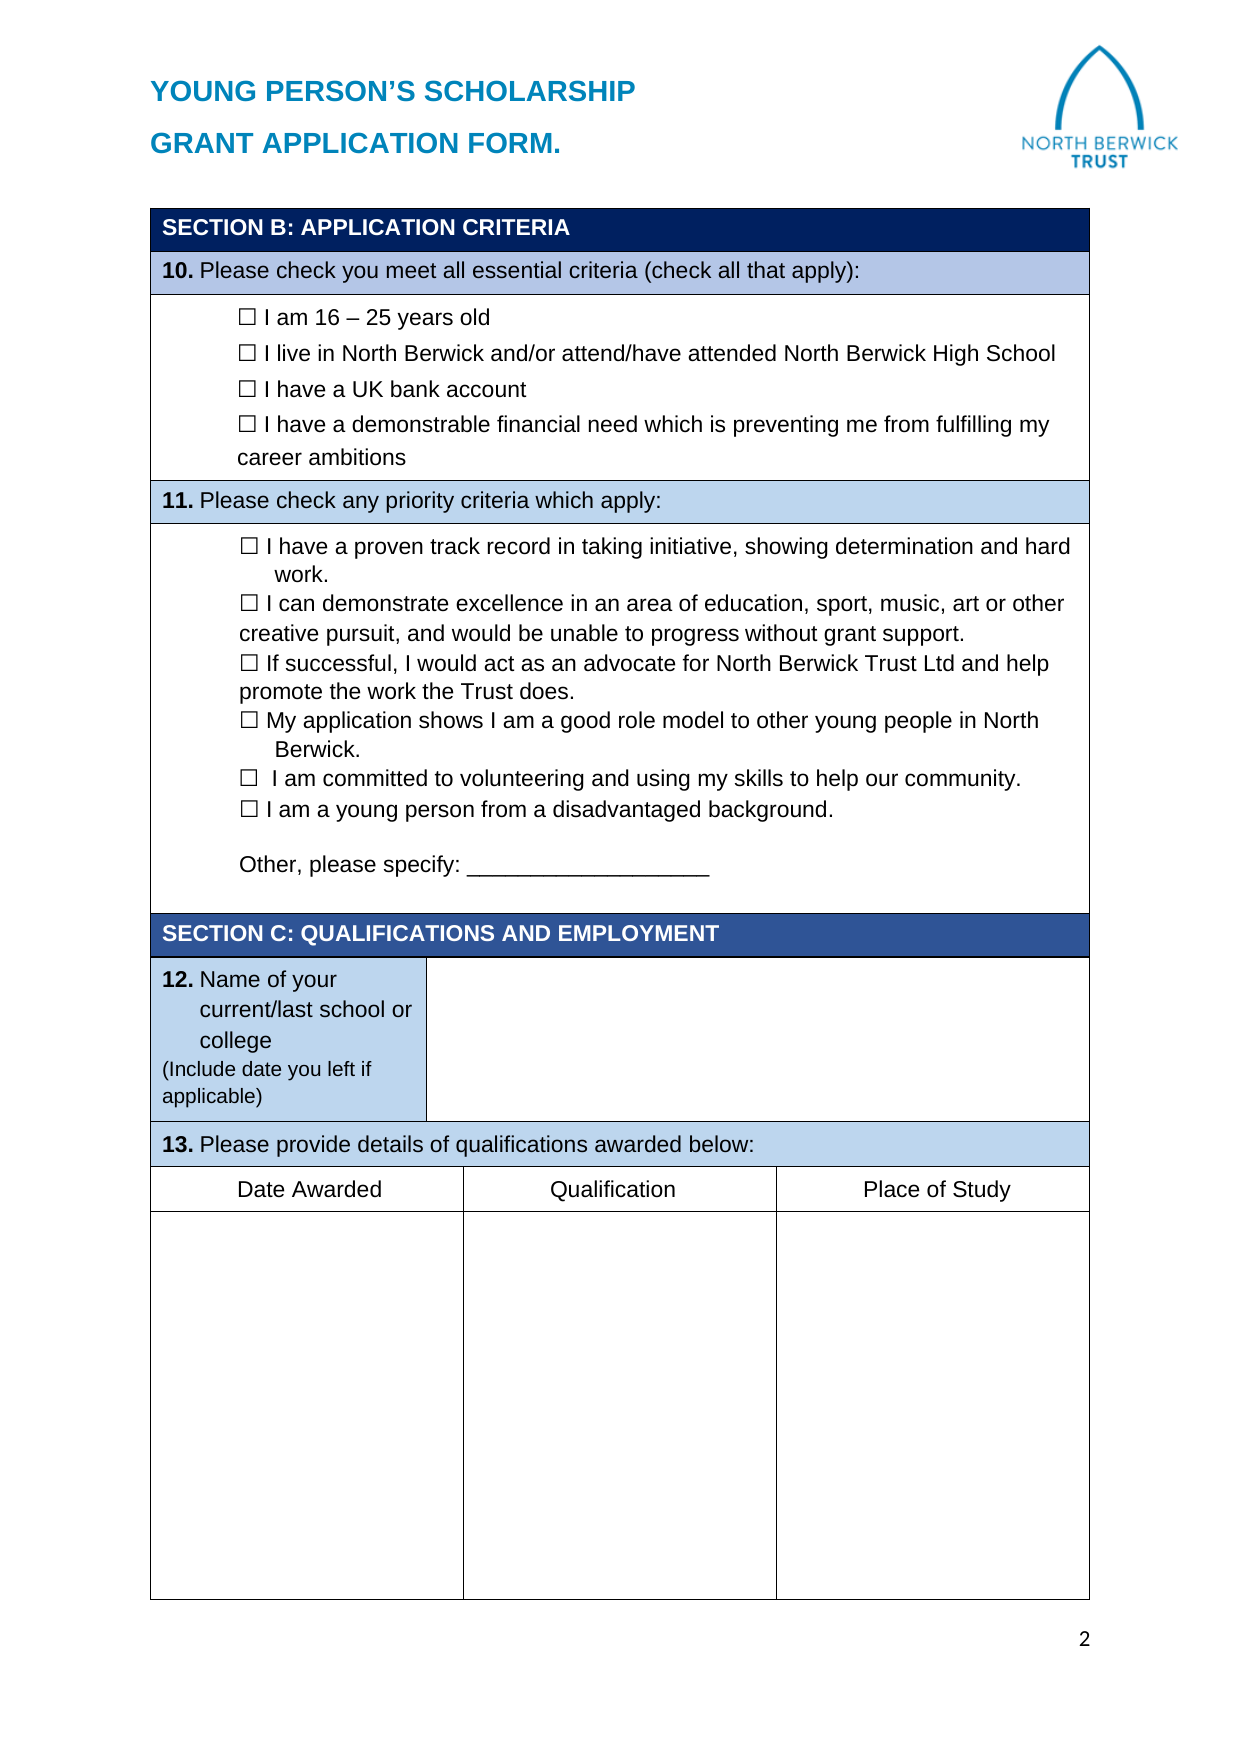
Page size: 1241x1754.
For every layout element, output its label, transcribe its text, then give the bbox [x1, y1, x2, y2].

table_cell SECTION B: APPLICATION CRITERIA [151, 209, 1089, 251]
table_cell Qualification [464, 1167, 776, 1211]
table_cell I am 16 – 25 years old I live in North Berwick and/or attend/have attended North Berwick High School I have a UK bank account I have a demonstrable financial need which is preventing me from fulfilling my career ambitions [151, 295, 1089, 480]
picture [1004, 28, 1192, 185]
table_cell [151, 1212, 463, 1599]
table_cell Name of your current/last school or college (Include date you left if applicable) [151, 958, 426, 1121]
table_cell [777, 1212, 1089, 1599]
table_cell Place of Study [777, 1167, 1089, 1211]
table_cell Date Awarded [151, 1167, 463, 1211]
table_cell Please check you meet all essential criteria (check all that apply): [151, 252, 1089, 294]
table_cell I have a proven track record in taking initiative, showing determination and hard work. I can demonstrate excellence in an area of education, sport, music, art or other creative pursuit, and would be unable to progress without grant support. If successful, I would act as an advocate for North Berwick Trust Ltd and help promote the work the Trust does. My application shows I am a good role model to other young people in North Berwick. I am committed to volunteering and using my skills to help our community. I am a young person from a disadvantaged background. Other, please specify: ___________________ [151, 524, 1089, 913]
table_cell Please check any priority criteria which apply: [151, 481, 1089, 523]
table_cell SECTION C: QUALIFICATIONS AND EMPLOYMENT [151, 914, 1089, 956]
table_cell [427, 958, 1089, 1121]
table_cell Please provide details of qualifications awarded below: [151, 1122, 1089, 1166]
table_cell [464, 1212, 776, 1599]
